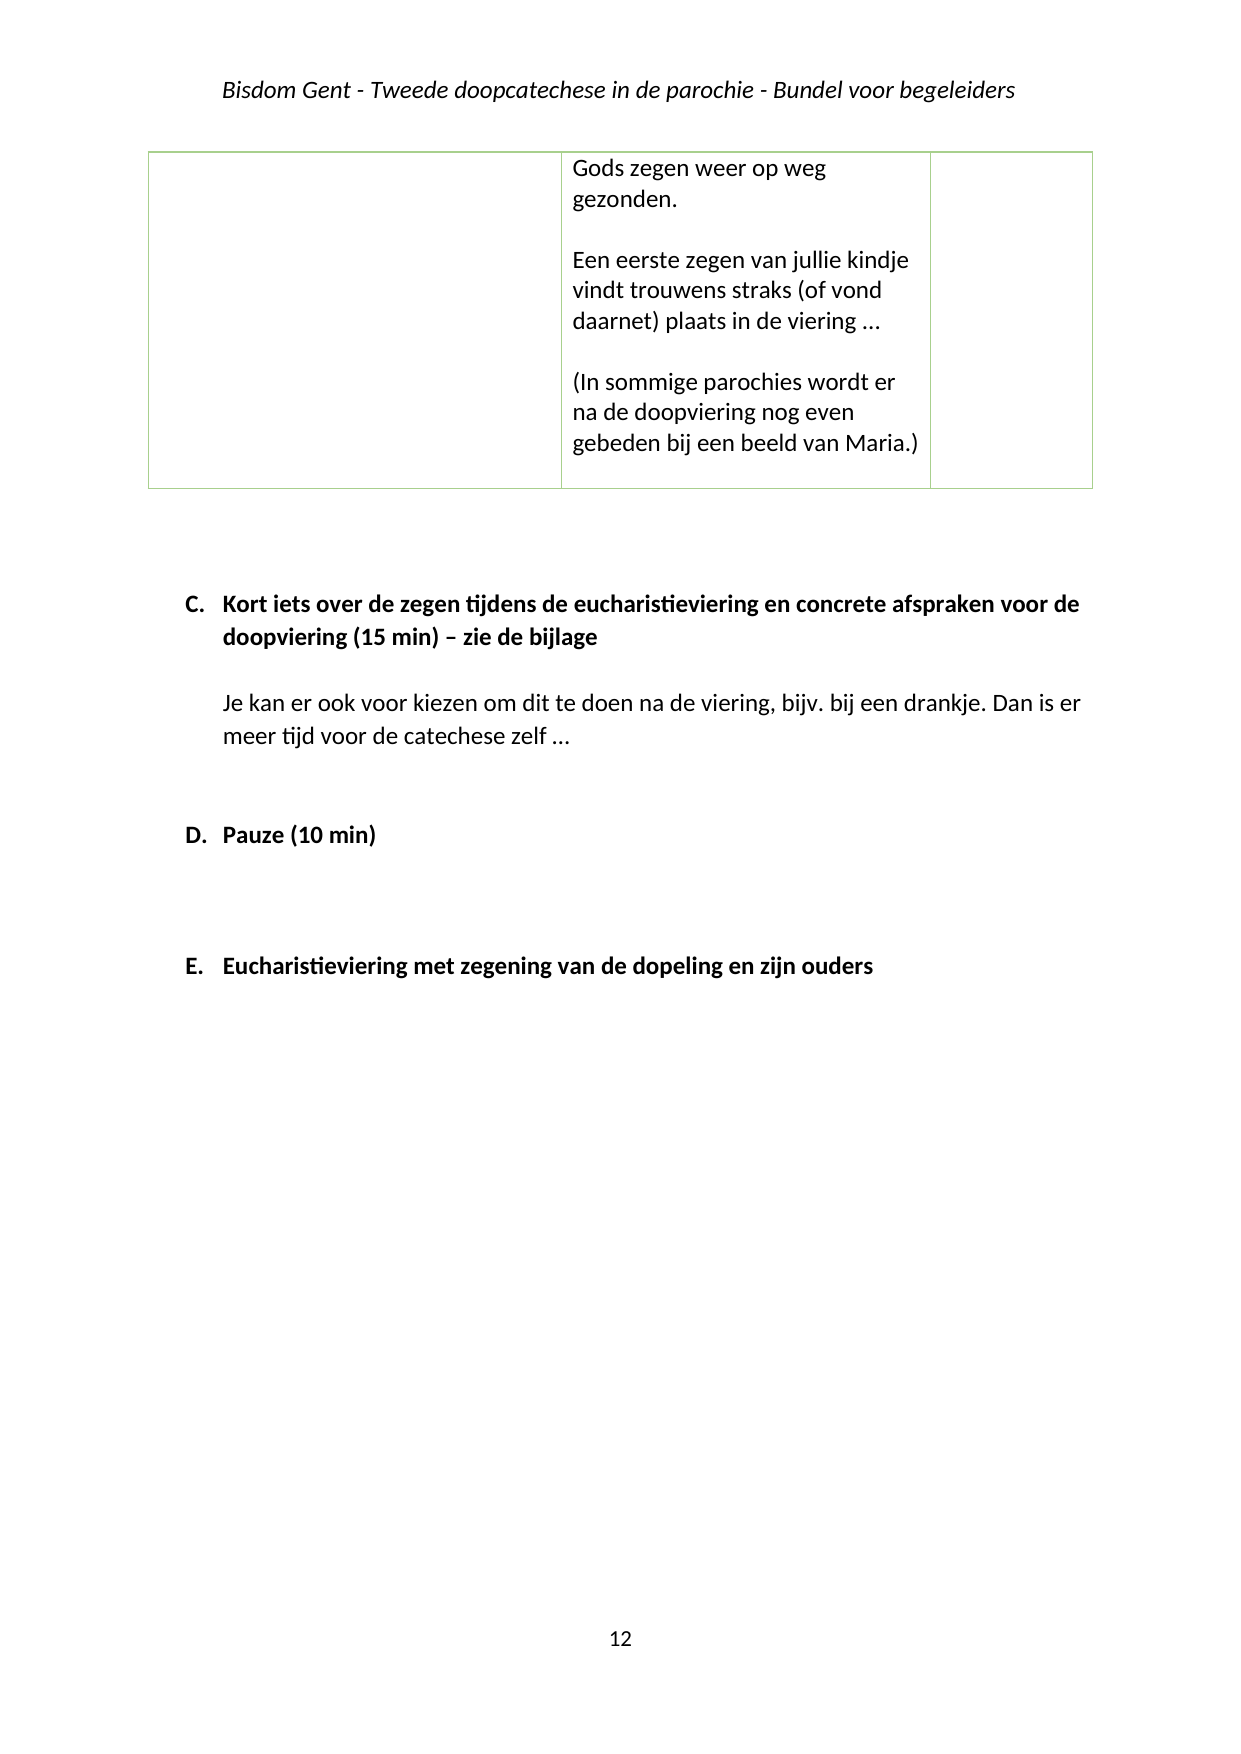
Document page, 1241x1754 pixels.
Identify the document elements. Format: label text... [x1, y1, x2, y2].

list Pauze (10 min) [185, 819, 1093, 849]
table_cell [149, 153, 561, 488]
list Je kan er ook voor kiezen om dit te doen na de viering, bijv. bij een drankje. Dan is er meer tijd voor de catechese zelf … [223, 687, 1093, 751]
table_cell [562, 153, 930, 488]
table_cell [931, 153, 1092, 488]
list Kort iets over de zegen tijdens de eucharistieviering en concrete afspraken voor de doopviering (15 min) – zie de bijlage [185, 588, 1093, 652]
list Eucharistieviering met zegening van de dopeling en zijn ouders [185, 950, 1093, 981]
